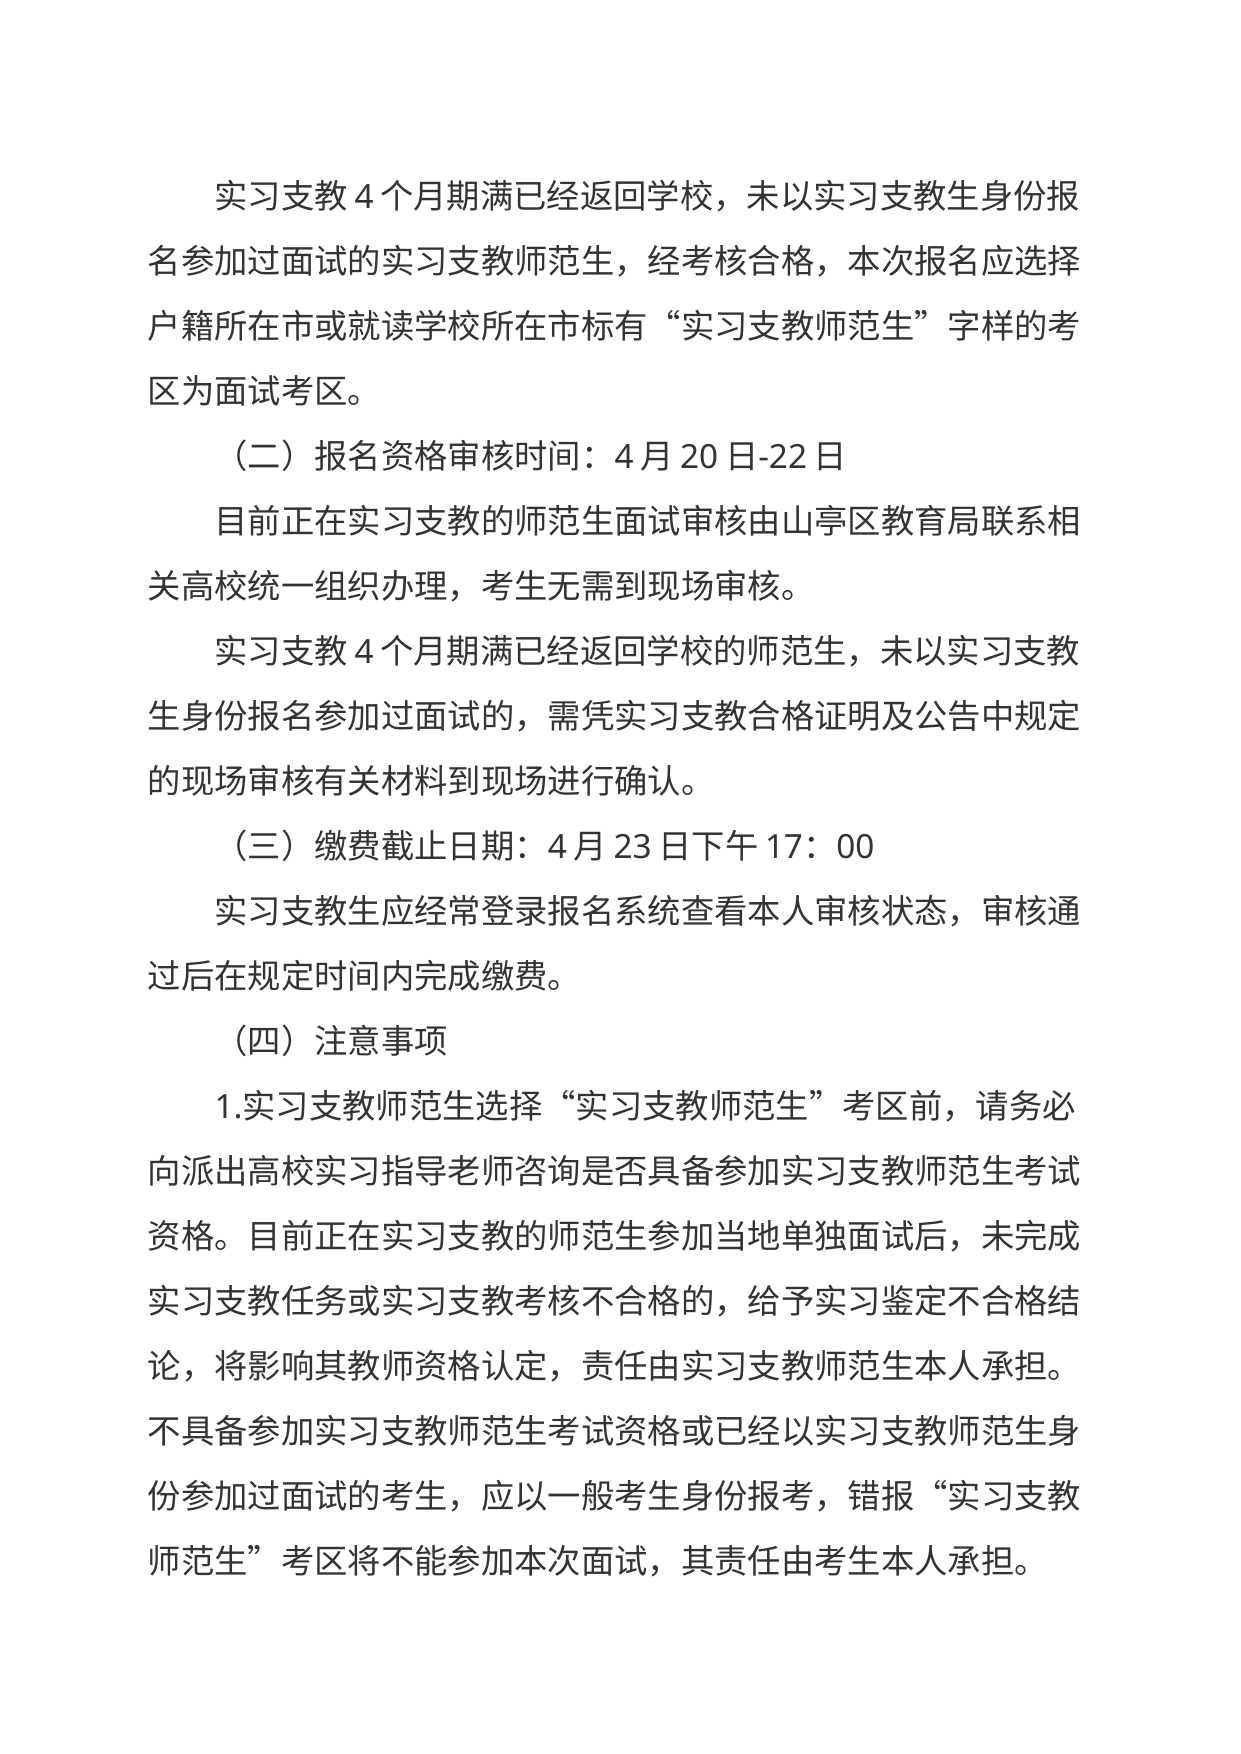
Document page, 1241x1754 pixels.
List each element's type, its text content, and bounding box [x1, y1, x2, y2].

text 目前正在实习支教的师范生面试审核由山亭区教育局联系相关高校统一组织办理，考生无需到现场审核。 [148, 487, 1093, 617]
text 实习支教4个月期满已经返回学校的师范生，未以实习支教生身份报名参加过面试的，需凭实习支教合格证明及公告中规定的现场审核有关材料到现场进行确认。 [148, 617, 1093, 812]
text （二）报名资格审核时间：4月20日-22日 [148, 422, 1093, 487]
text 1.实习支教师范生选择“实习支教师范生”考区前，请务必向派出高校实习指导老师咨询是否具备参加实习支教师范生考试资格。目前正在实习支教的师范生参加当地单独面试后，未完成实习支教任务或实习支教考核不合格的，给予实习鉴定不合格结论，将影响其教师资格认定，责任由实习支教师范生本人承担。不具备参加实习支教师范生考试资格或已经以实习支教师范生身份参加过面试的考生，应以一般考生身份报考，错报“实习支教师范生”考区将不能参加本次面试，其责任由考生本人承担。 [148, 1072, 1093, 1592]
text （四）注意事项 [148, 1007, 1093, 1072]
text 实习支教生应经常登录报名系统查看本人审核状态，审核通过后在规定时间内完成缴费。 [148, 877, 1093, 1007]
text （三）缴费截止日期：4月23日下午17：00 [148, 812, 1093, 877]
text 实习支教4个月期满已经返回学校，未以实习支教生身份报名参加过面试的实习支教师范生，经考核合格，本次报名应选择户籍所在市或就读学校所在市标有“实习支教师范生”字样的考区为面试考区。 [148, 162, 1093, 422]
